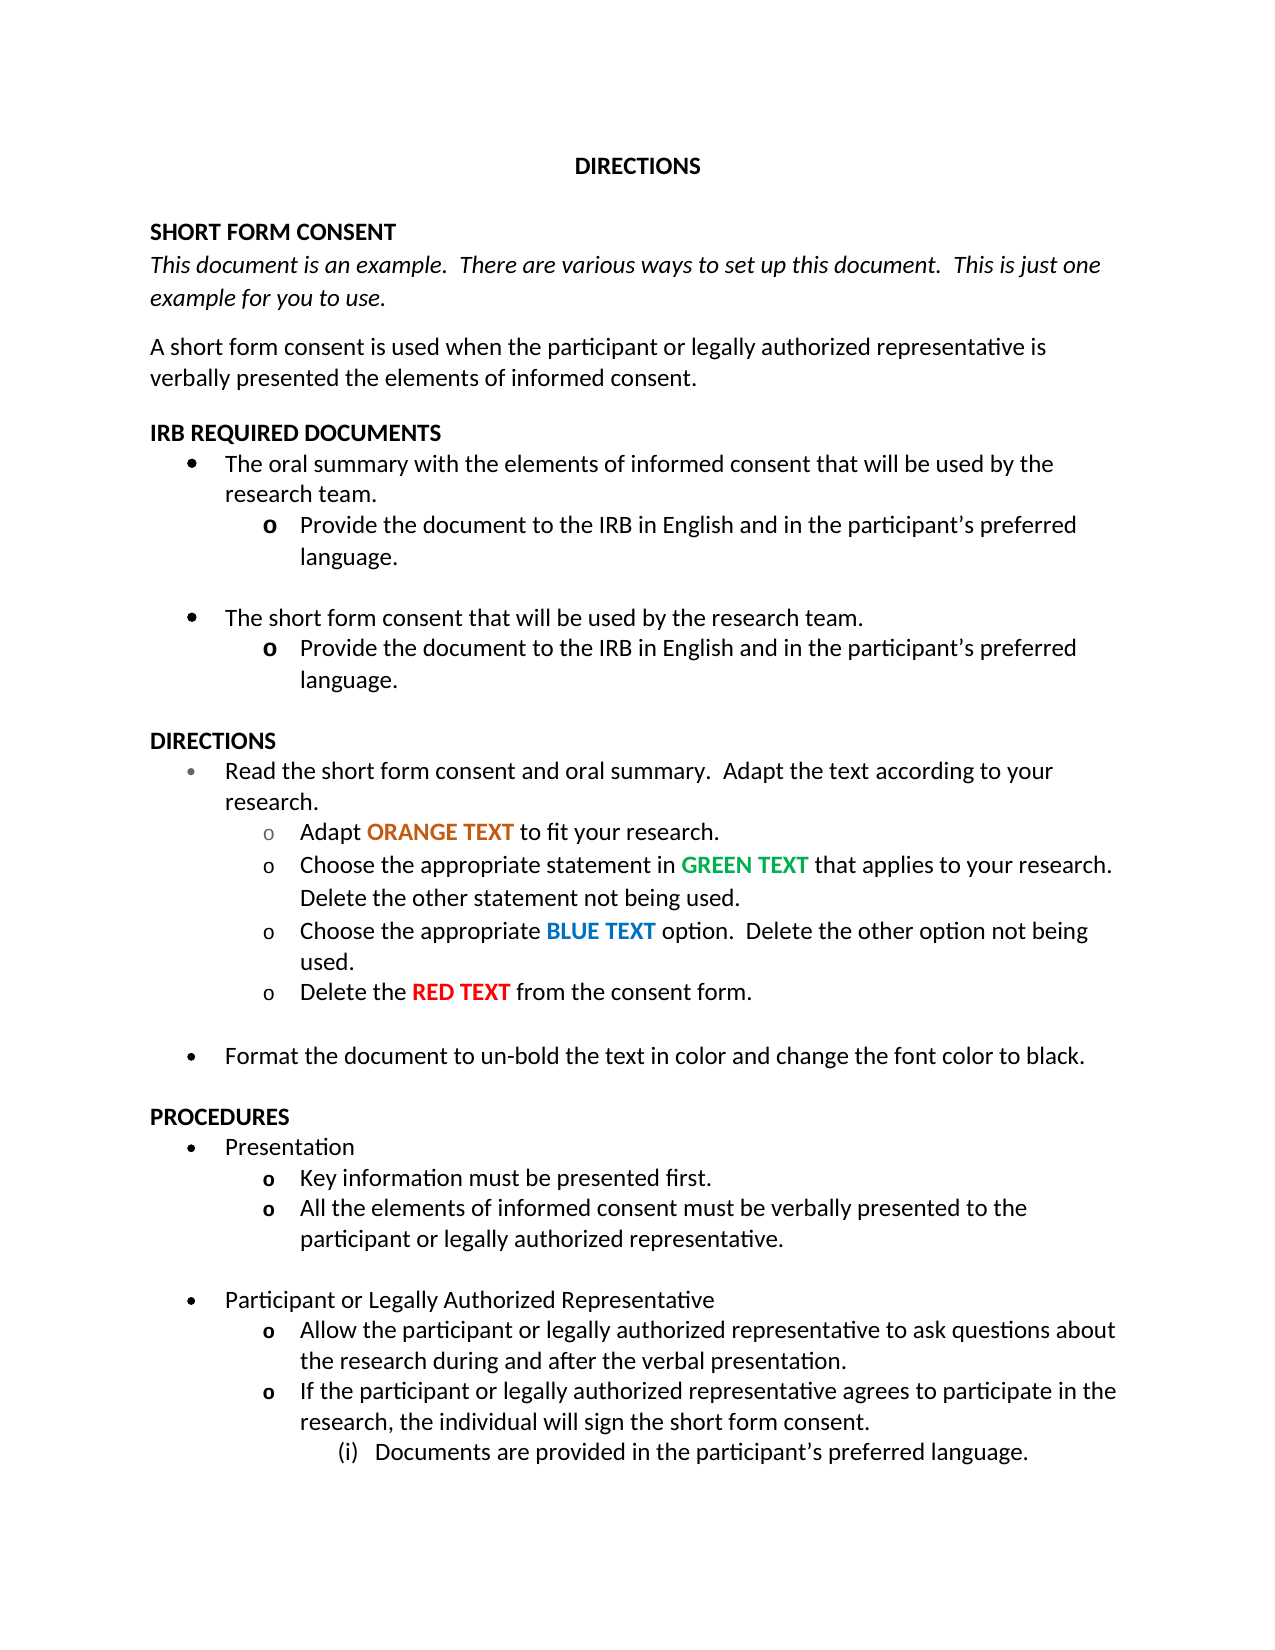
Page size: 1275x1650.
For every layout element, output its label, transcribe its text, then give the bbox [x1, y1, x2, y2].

list Choose the appropriate statement in GREEN TEXT that applies to your research. Delete the other statement not being used. [262, 849, 1125, 913]
text DIRECTIONS [150, 725, 1125, 756]
text This document is an example. There are various ways to set up this document. This is just one example for you to use. [150, 249, 1125, 312]
list Key information must be presented first. [262, 1162, 1125, 1192]
list Format the document to un-bold the text in color and change the font color to black. [187, 1040, 1125, 1070]
text IRB REQUIRED DOCUMENTS [150, 417, 1125, 448]
list Presentation [187, 1131, 1125, 1162]
list Provide the document to the IRB in English and in the participant’s preferred language. [262, 632, 1125, 694]
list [337, 1437, 1125, 1467]
list If the participant or legally authorized representative agrees to participate in the research, the individual will sign the short form consent. [262, 1376, 1125, 1437]
text A short form consent is used when the participant or legally authorized representative is verbally presented the elements of informed consent. [150, 331, 1125, 392]
list The short form consent that will be used by the research team. [187, 602, 1125, 632]
text DIRECTIONS [150, 150, 1125, 181]
list All the elements of informed consent must be verbally presented to the participant or legally authorized representative. [262, 1192, 1125, 1253]
list Adapt ORANGE TEXT to fit your research. [262, 817, 1125, 847]
list Allow the participant or legally authorized representative to ask questions about the research during and after the verbal presentation. [262, 1314, 1125, 1376]
list Provide the document to the IRB in English and in the participant’s preferred language. [262, 509, 1125, 571]
text SHORT FORM CONSENT [150, 216, 1125, 246]
list Read the short form consent and oral summary. Adapt the text according to your research. [187, 756, 1125, 817]
list Delete the RED TEXT from the consent form. [262, 976, 1125, 1007]
text PROCEDURES [150, 1101, 1125, 1131]
list Choose the appropriate BLUE TEXT option. Delete the other option not being used. [262, 915, 1125, 976]
list The oral summary with the elements of informed consent that will be used by the research team. [187, 448, 1125, 509]
list Participant or Legally Authorized Representative [187, 1284, 1125, 1314]
